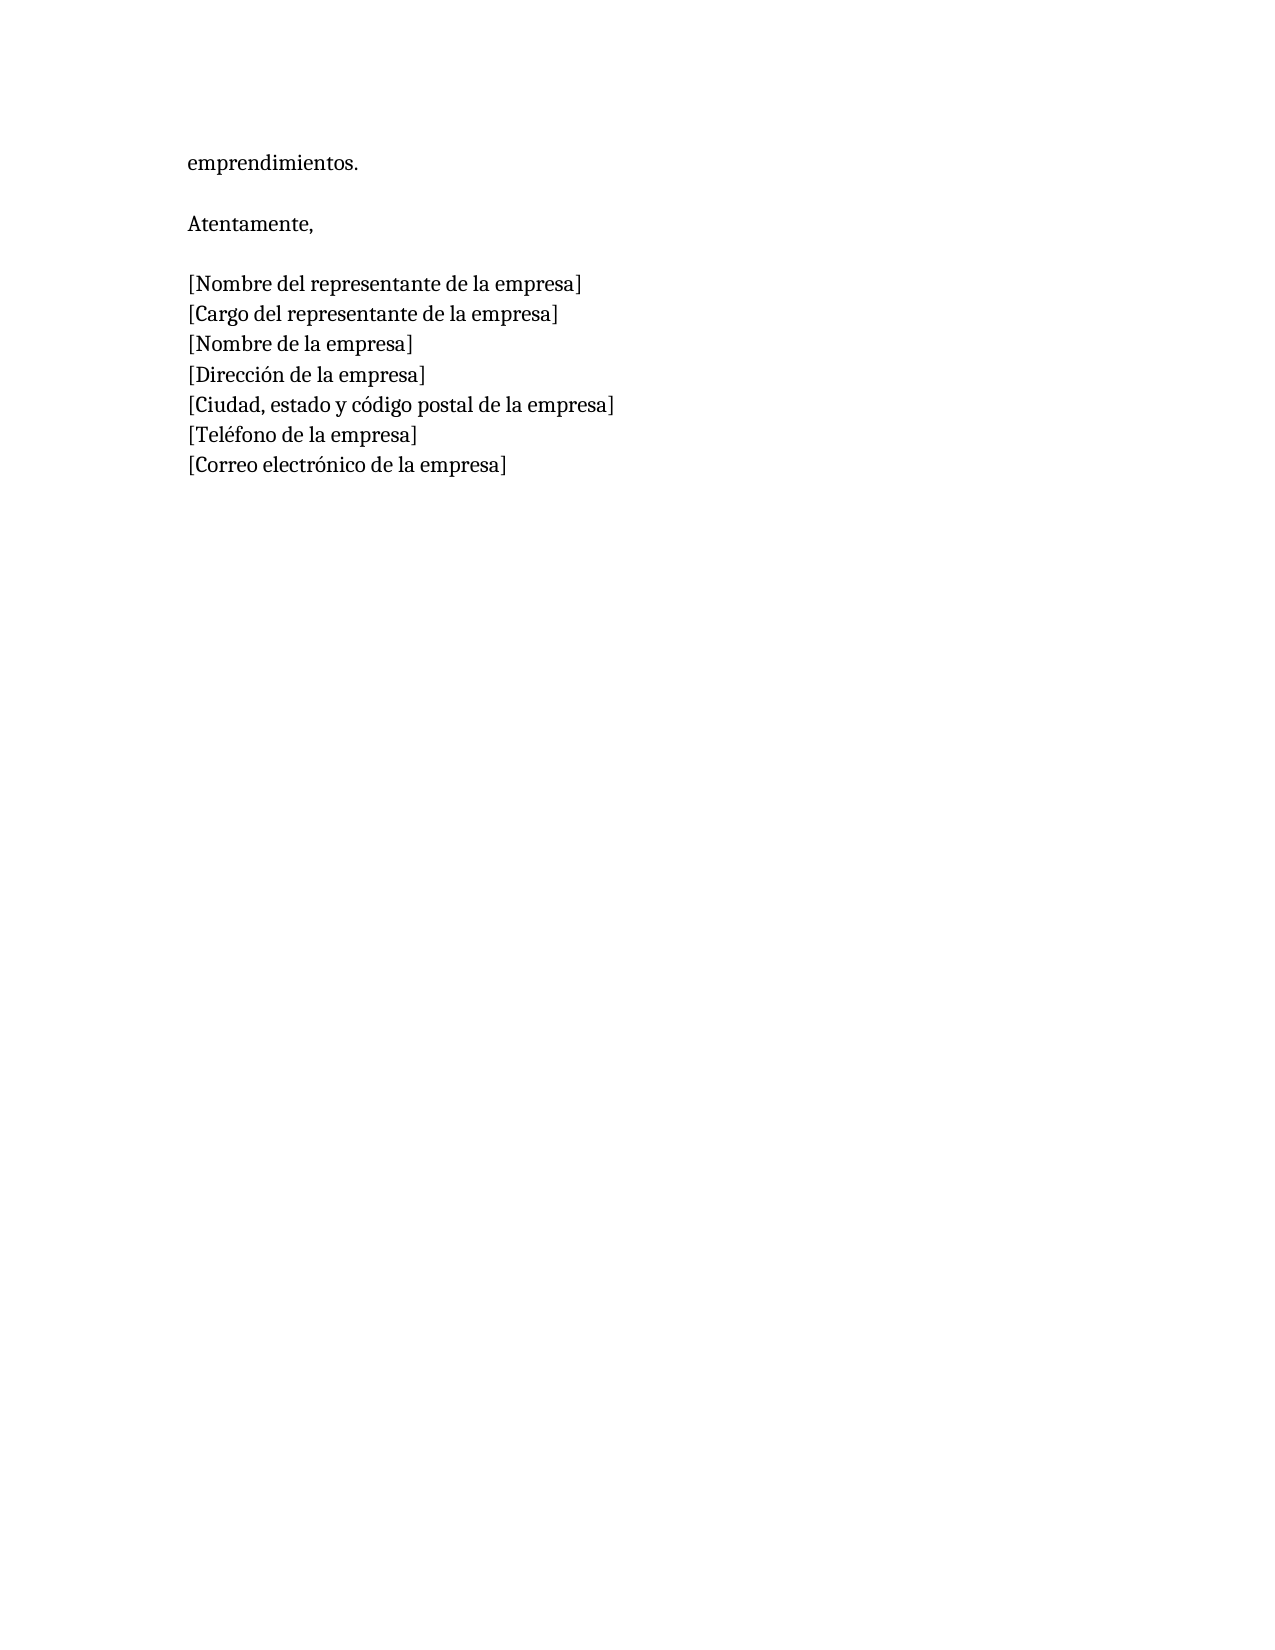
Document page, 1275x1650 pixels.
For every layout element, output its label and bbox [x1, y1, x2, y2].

text [187, 150, 1087, 478]
